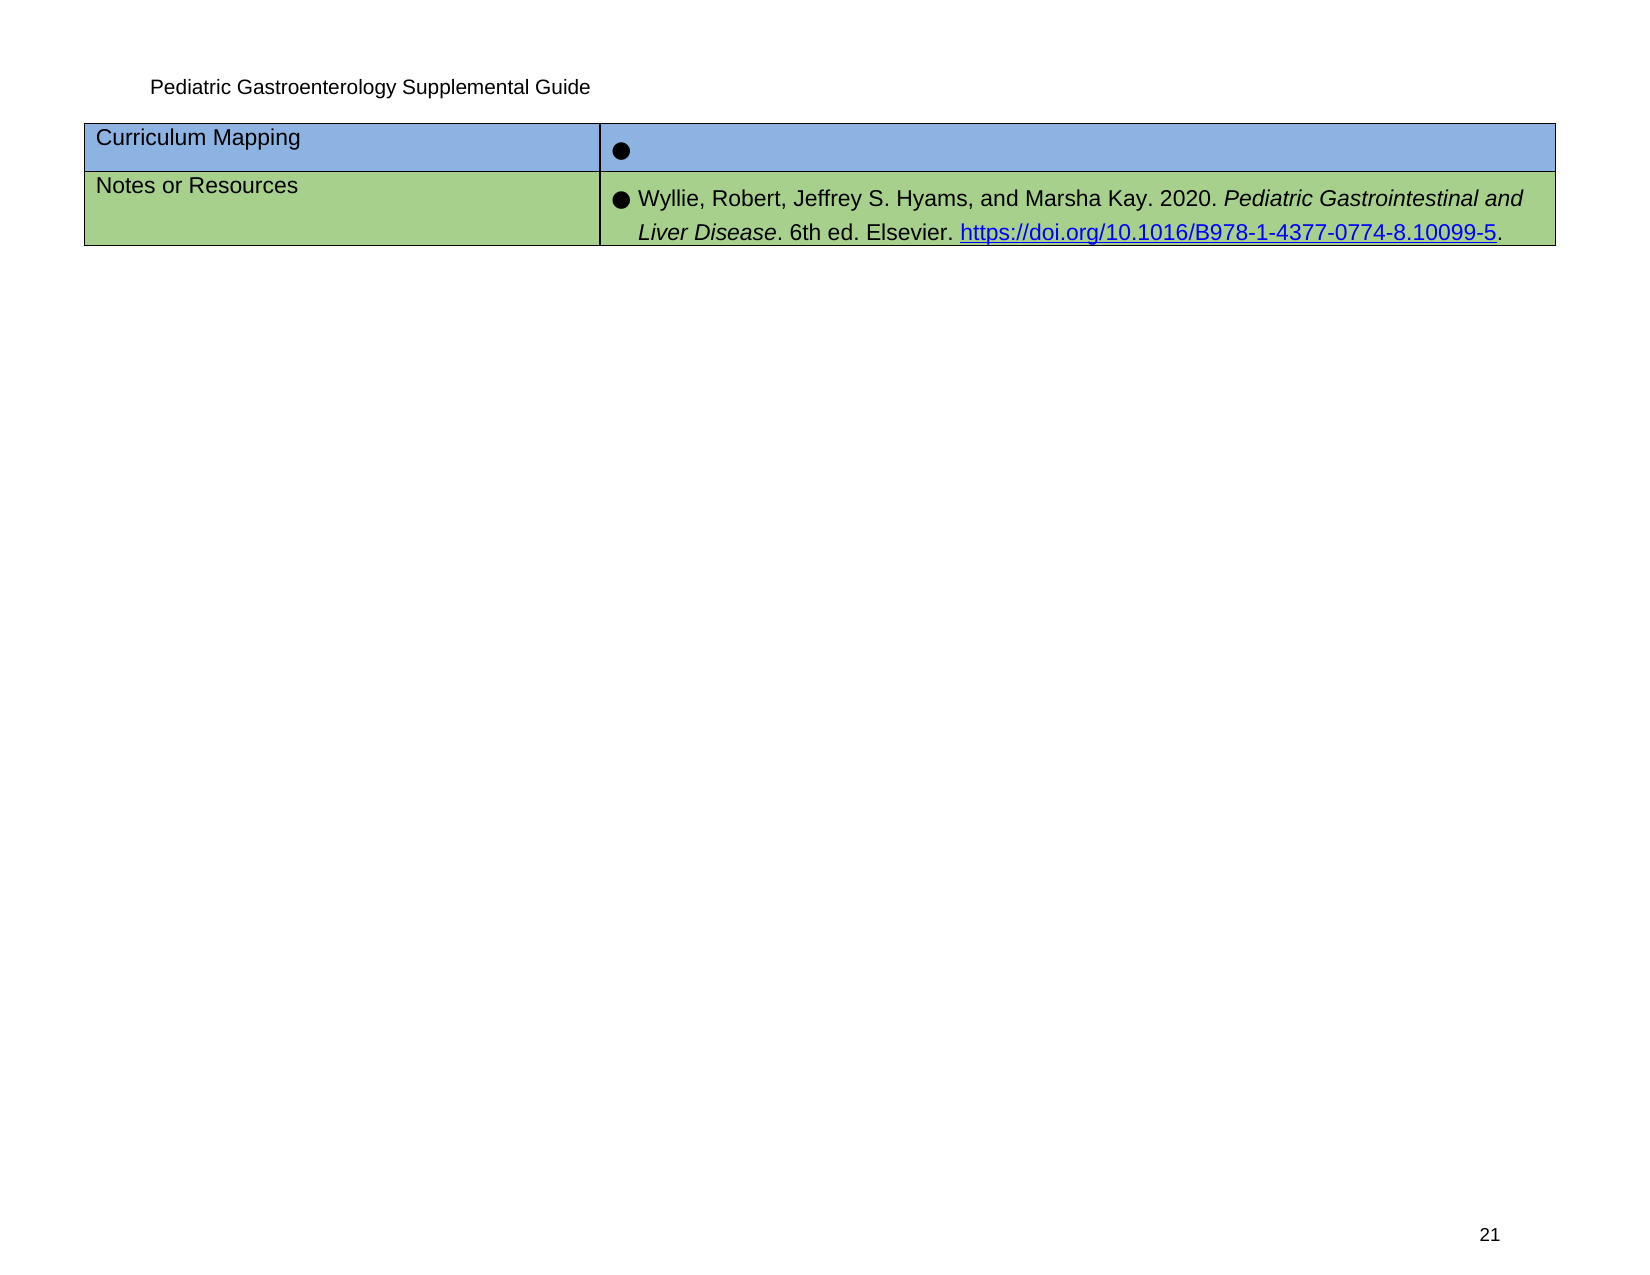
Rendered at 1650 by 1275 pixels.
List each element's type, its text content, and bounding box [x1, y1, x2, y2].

table_cell Curriculum Mapping [85, 124, 599, 171]
table_cell Wyllie, Robert, Jeffrey S. Hyams, and Marsha Kay. 2020. Pediatric Gastrointestinal and Liver Disease. 6th ed. Elsevier. https://doi.org/10.1016/B978-1-4377-0774-8.10099-5. [601, 172, 1555, 245]
table_cell [601, 124, 1555, 171]
table_cell Notes or Resources [85, 172, 599, 245]
